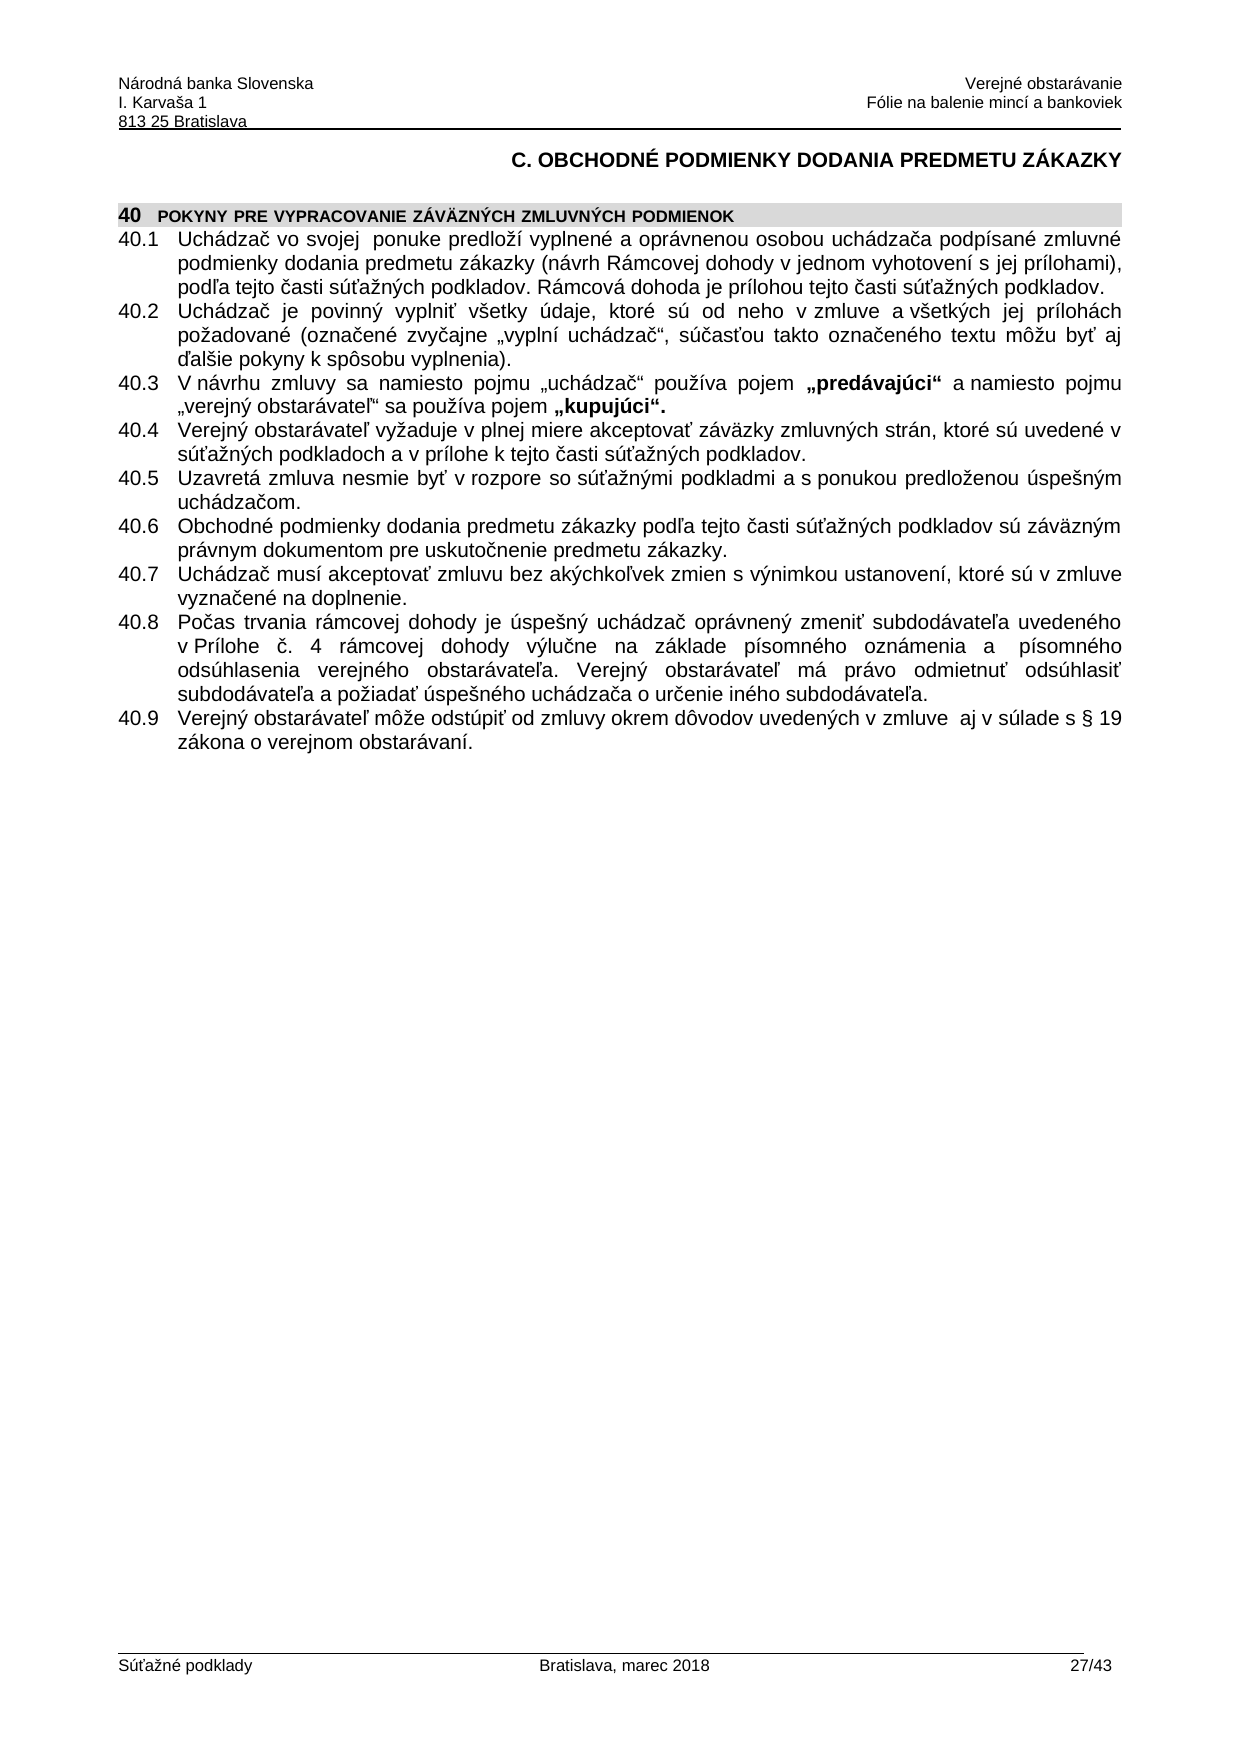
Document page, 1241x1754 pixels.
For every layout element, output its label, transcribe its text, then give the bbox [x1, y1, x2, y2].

list Uchádzač musí akceptovať zmluvu bez akýchkoľvek zmien s výnimkou ustanovení, ktoré sú v zmluve vyznačené na doplnenie. [118, 562, 1122, 610]
list Uchádzač je povinný vyplniť všetky údaje, ktoré sú od neho v zmluve a všetkých jej prílohách požadované (označené zvyčajne „vyplní uchádzač“, súčasťou takto označeného textu môžu byť aj ďalšie pokyny k spôsobu vyplnenia). [118, 298, 1122, 370]
list Počas trvania rámcovej dohody je úspešný uchádzač oprávnený zmeniť subdodávateľa uvedeného v Prílohe č. 4 rámcovej dohody výlučne na základe písomného oznámenia a písomného odsúhlasenia verejného obstarávateľa. Verejný obstarávateľ má právo odmietnuť odsúhlasiť subdodávateľa a požiadať úspešného uchádzača o určenie iného subdodávateľa. [118, 610, 1122, 706]
list Uzavretá zmluva nesmie byť v rozpore so súťažnými podkladmi a s ponukou predloženou úspešným uchádzačom. [118, 466, 1122, 514]
list pokyny pre vypracovanie záväzných zmluvných podmienok [118, 203, 1122, 227]
list Verejný obstarávateľ vyžaduje v plnej miere akceptovať záväzky zmluvných strán, ktoré sú uvedené v súťažných podkladoch a v prílohe k tejto časti súťažných podkladov. [118, 418, 1122, 466]
text C. OBCHODNÉ PODMIENKY DODANIA PREDMETU ZÁKAZKY [118, 148, 1122, 172]
list Verejný obstarávateľ môže odstúpiť od zmluvy okrem dôvodov uvedených v zmluve aj v súlade s § 19 zákona o verejnom obstarávaní. [118, 706, 1122, 754]
list Obchodné podmienky dodania predmetu zákazky podľa tejto časti súťažných podkladov sú záväzným právnym dokumentom pre uskutočnenie predmetu zákazky. [118, 514, 1122, 562]
list V návrhu zmluvy sa namiesto pojmu „uchádzač“ používa pojem „predávajúci“ a namiesto pojmu „verejný obstarávateľ“ sa používa pojem „kupujúci“. [118, 370, 1122, 418]
list Uchádzač vo svojej ponuke predloží vyplnené a oprávnenou osobou uchádzača podpísané zmluvné podmienky dodania predmetu zákazky (návrh Rámcovej dohody v jednom vyhotovení s jej prílohami), podľa tejto časti súťažných podkladov. Rámcová dohoda je prílohou tejto časti súťažných podkladov. [118, 227, 1122, 298]
